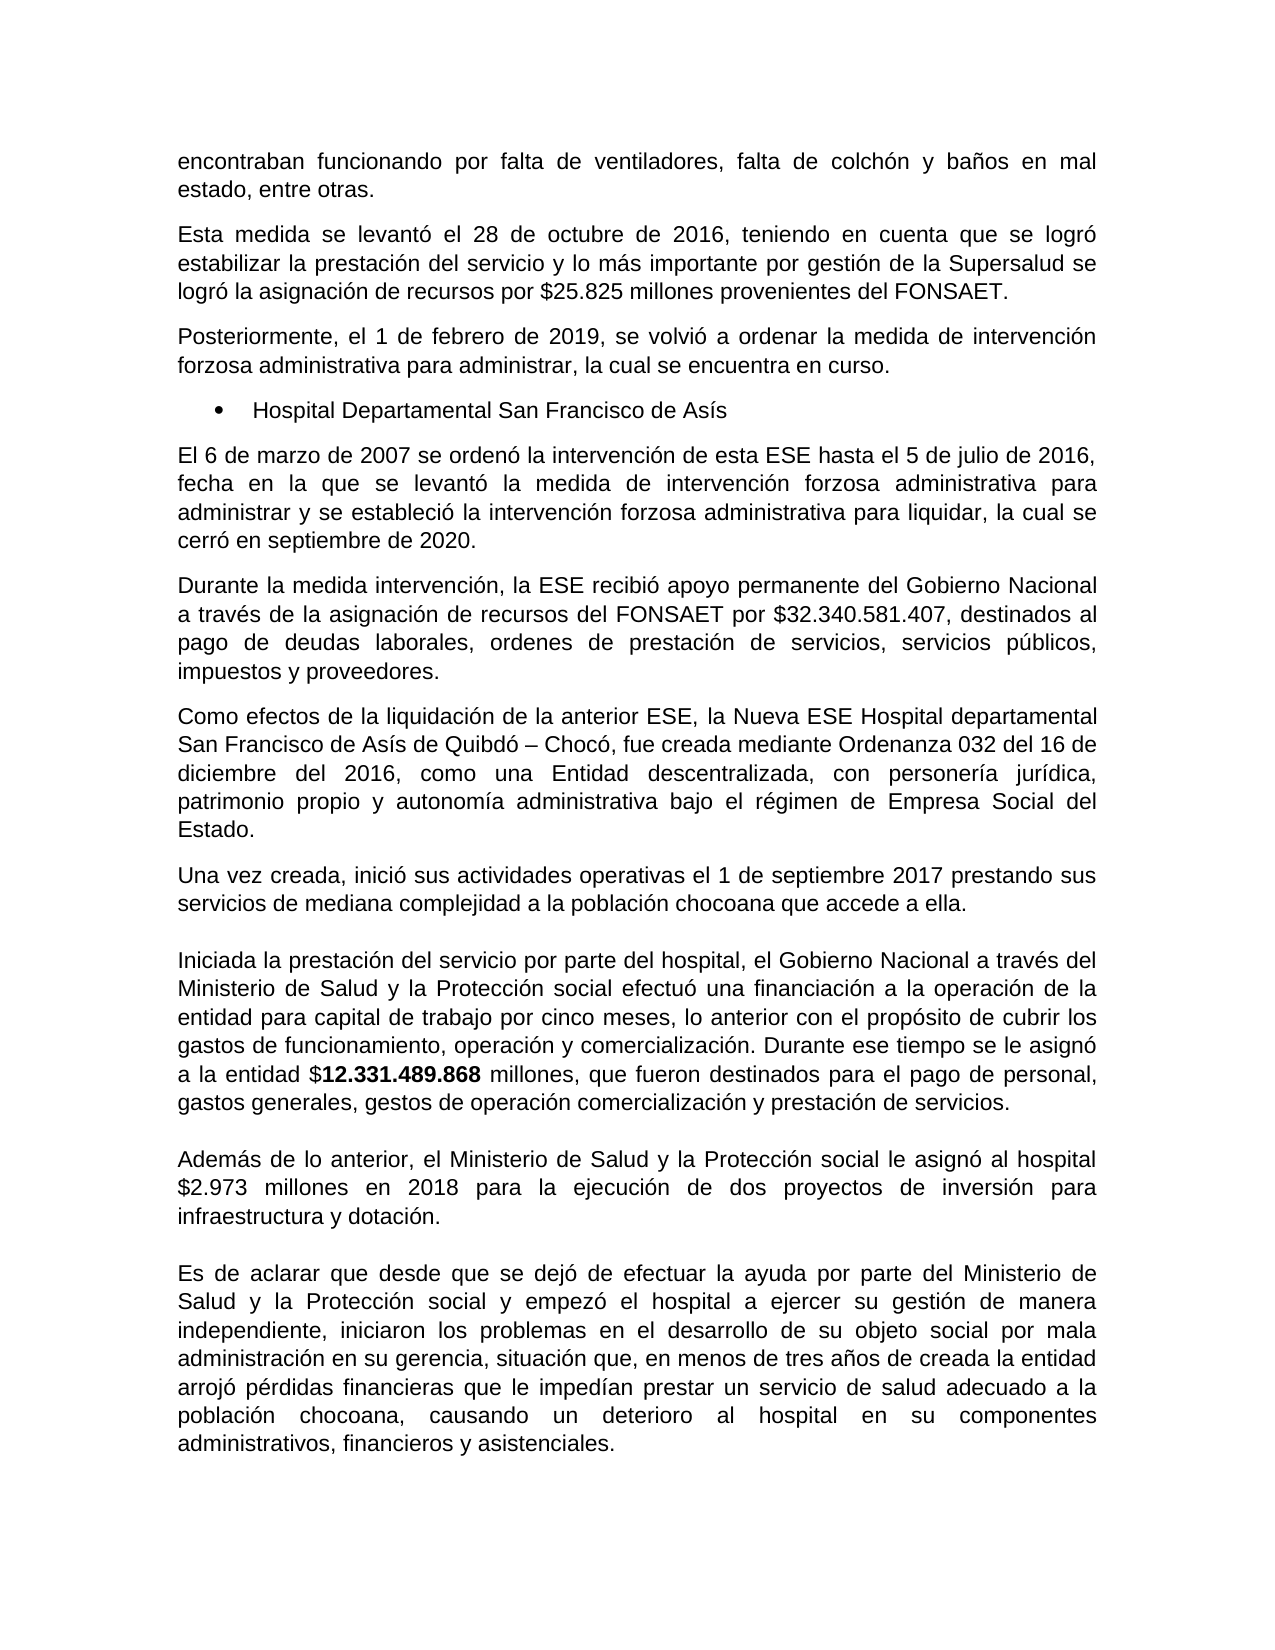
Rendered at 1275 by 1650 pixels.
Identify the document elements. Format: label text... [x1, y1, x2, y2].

text Iniciada la prestación del servicio por parte del hospital, el Gobierno Nacional a través del Ministerio de Salud y la Protección social efectuó una financiación a la operación de la entidad para capital de trabajo por cinco meses, lo anterior con el propósito de cubrir los gastos de funcionamiento, operación y comercialización. Durante ese tiempo se le asignó a la entidad $12.331.489.868 millones, que fueron destinados para el pago de personal, gastos generales, gestos de operación comercialización y prestación de servicios. [177, 947, 1098, 1115]
text Como efectos de la liquidación de la anterior ESE, la Nueva ESE Hospital departamental San Francisco de Asís de Quibdó – Chocó, fue creada mediante Ordenanza 032 del 16 de diciembre del 2016, como una Entidad descentralizada, con personería jurídica, patrimonio propio y autonomía administrativa bajo el régimen de Empresa Social del Estado. [177, 703, 1098, 843]
text Durante la medida intervención, la ESE recibió apoyo permanente del Gobierno Nacional a través de la asignación de recursos del FONSAET por $32.340.581.407, destinados al pago de deudas laborales, ordenes de prestación de servicios, servicios públicos, impuestos y proveedores. [177, 572, 1098, 684]
text Esta medida se levantó el 28 de octubre de 2016, teniendo en cuenta que se logró estabilizar la prestación del servicio y lo más importante por gestión de la Supersalud se logró la asignación de recursos por $25.825 millones provenientes del FONSAET. [177, 221, 1098, 304]
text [177, 148, 1098, 202]
list Hospital Departamental San Francisco de Asís [215, 397, 1098, 423]
text Es de aclarar que desde que se dejó de efectuar la ayuda por parte del Ministerio de Salud y la Protección social y empezó el hospital a ejercer su gestión de manera independiente, iniciaron los problemas en el desarrollo de su objeto social por mala administración en su gerencia, situación que, en menos de tres años de creada la entidad arrojó pérdidas financieras que le impedían prestar un servicio de salud adecuado a la población chocoana, causando un deterioro al hospital en su componentes administrativos, financieros y asistenciales. [177, 1260, 1098, 1457]
text El 6 de marzo de 2007 se ordenó la intervención de esta ESE hasta el 5 de julio de 2016, fecha en la que se levantó la medida de intervención forzosa administrativa para administrar y se estableció la intervención forzosa administrativa para liquidar, la cual se cerró en septiembre de 2020. [177, 442, 1098, 553]
text Además de lo anterior, el Ministerio de Salud y la Protección social le asignó al hospital $2.973 millones en 2018 para la ejecución de dos proyectos de inversión para infraestructura y dotación. [177, 1146, 1098, 1229]
text Posteriormente, el 1 de febrero de 2019, se volvió a ordenar la medida de intervención forzosa administrativa para administrar, la cual se encuentra en curso. [177, 323, 1098, 378]
text Una vez creada, inició sus actividades operativas el 1 de septiembre 2017 prestando sus servicios de mediana complejidad a la población chocoana que accede a ella. [177, 862, 1098, 916]
